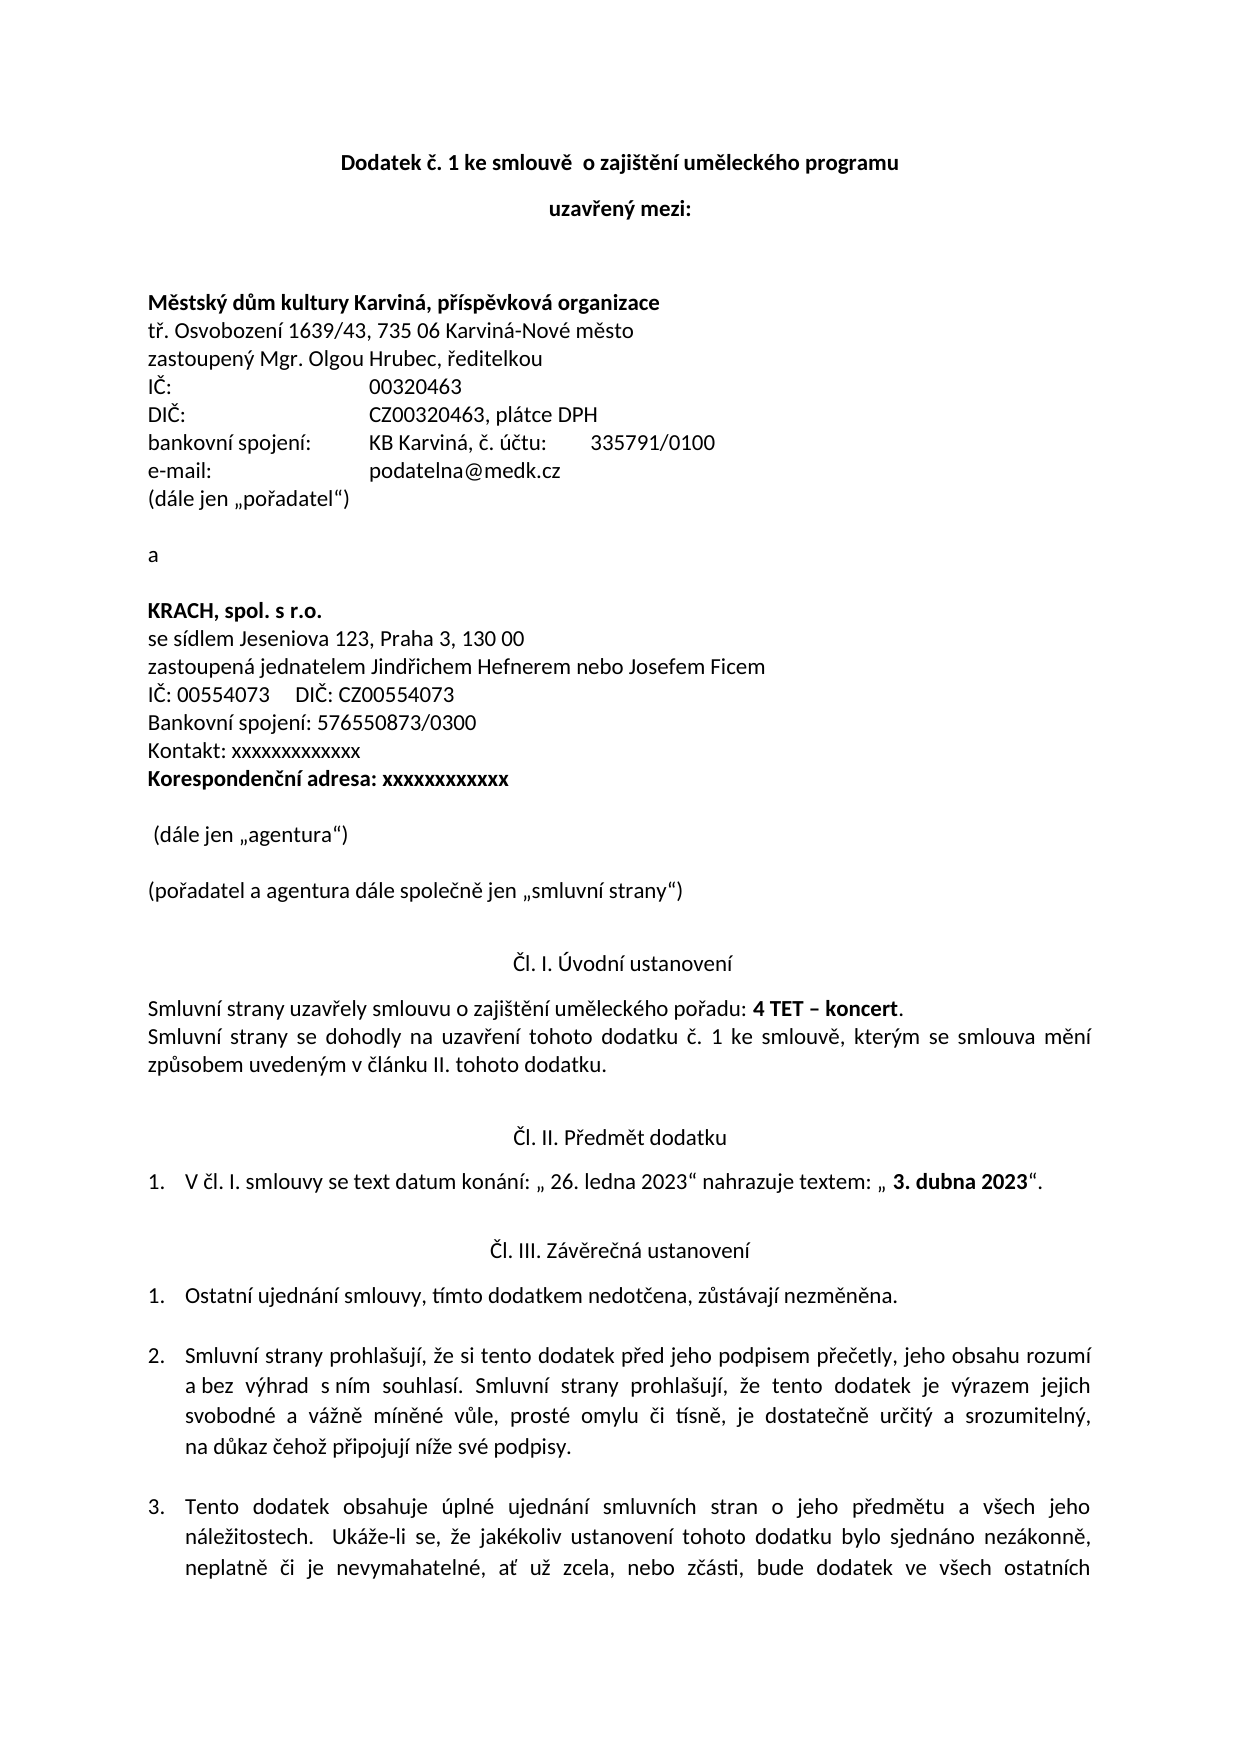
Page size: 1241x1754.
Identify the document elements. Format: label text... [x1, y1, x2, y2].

list V čl. I. smlouvy se text datum konání: „ 26. ledna 2023“ nahrazuje textem: „ 3. dubna 2023“. [148, 1167, 1093, 1196]
text (dále jen „agentura“) [148, 821, 1093, 849]
text Smluvní strany uzavřely smlouvu o zajištění uměleckého pořadu: 4 TET – koncert. [148, 994, 1093, 1022]
text a [148, 540, 1093, 568]
text Čl. II. Předmět dodatku [148, 1123, 1093, 1151]
text KRACH, spol. s r.o. [148, 596, 1093, 624]
text tř. Osvobození 1639/43, 735 06 Karviná-Nové město [148, 316, 1093, 344]
text (pořadatel a agentura dále společně jen „smluvní strany“) [148, 877, 1093, 905]
text bankovní spojení: KB Karviná, č. účtu: 335791/0100 [148, 428, 1093, 456]
text Dodatek č. 1 ke smlouvě o zajištění uměleckého programu [148, 148, 1093, 176]
list Smluvní strany prohlašují, že si tento dodatek před jeho podpisem přečetly, jeho obsahu rozumí a bez výhrad s ním souhlasí. Smluvní strany prohlašují, že tento dodatek je výrazem jejich svobodné a vážně míněné vůle, prosté omylu či tísně, je dostatečně určitý a srozumitelný, na důkaz čehož připojují níže své podpisy. [148, 1341, 1093, 1460]
text IČ: 00320463 [148, 372, 1093, 400]
text (dále jen „pořadatel“) [148, 484, 1093, 512]
text zastoupená jednatelem Jindřichem Hefnerem nebo Josefem Ficem [148, 652, 1093, 681]
text Čl. III. Závěrečná ustanovení [148, 1236, 1093, 1264]
text se sídlem Jeseniova 123, Praha 3, 130 00 [148, 624, 1093, 652]
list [148, 1492, 1093, 1581]
text IČ: 00554073 DIČ: CZ00554073 [148, 681, 1093, 708]
text Bankovní spojení: 576550873/0300 [148, 708, 1093, 737]
text uzavřený mezi: [148, 194, 1093, 222]
text Kontakt: xxxxxxxxxxxxx [148, 737, 1093, 764]
text DIČ: CZ00320463, plátce DPH [148, 400, 1093, 428]
text Smluvní strany se dohodly na uzavření tohoto dodatku č. 1 ke smlouvě, kterým se smlouva mění způsobem uvedeným v článku II. tohoto dodatku. [148, 1022, 1093, 1078]
text e-mail: podatelna@medk.cz [148, 456, 1093, 484]
list Ostatní ujednání smlouvy, tímto dodatkem nedotčena, zůstávají nezměněna. [148, 1281, 1093, 1309]
text zastoupený Mgr. Olgou Hrubec, ředitelkou [148, 344, 1093, 372]
text Městský dům kultury Karviná, příspěvková organizace [148, 288, 1093, 316]
text Korespondenční adresa: xxxxxxxxxxxx [148, 764, 1093, 793]
text Čl. I. Úvodní ustanovení [148, 949, 1093, 977]
